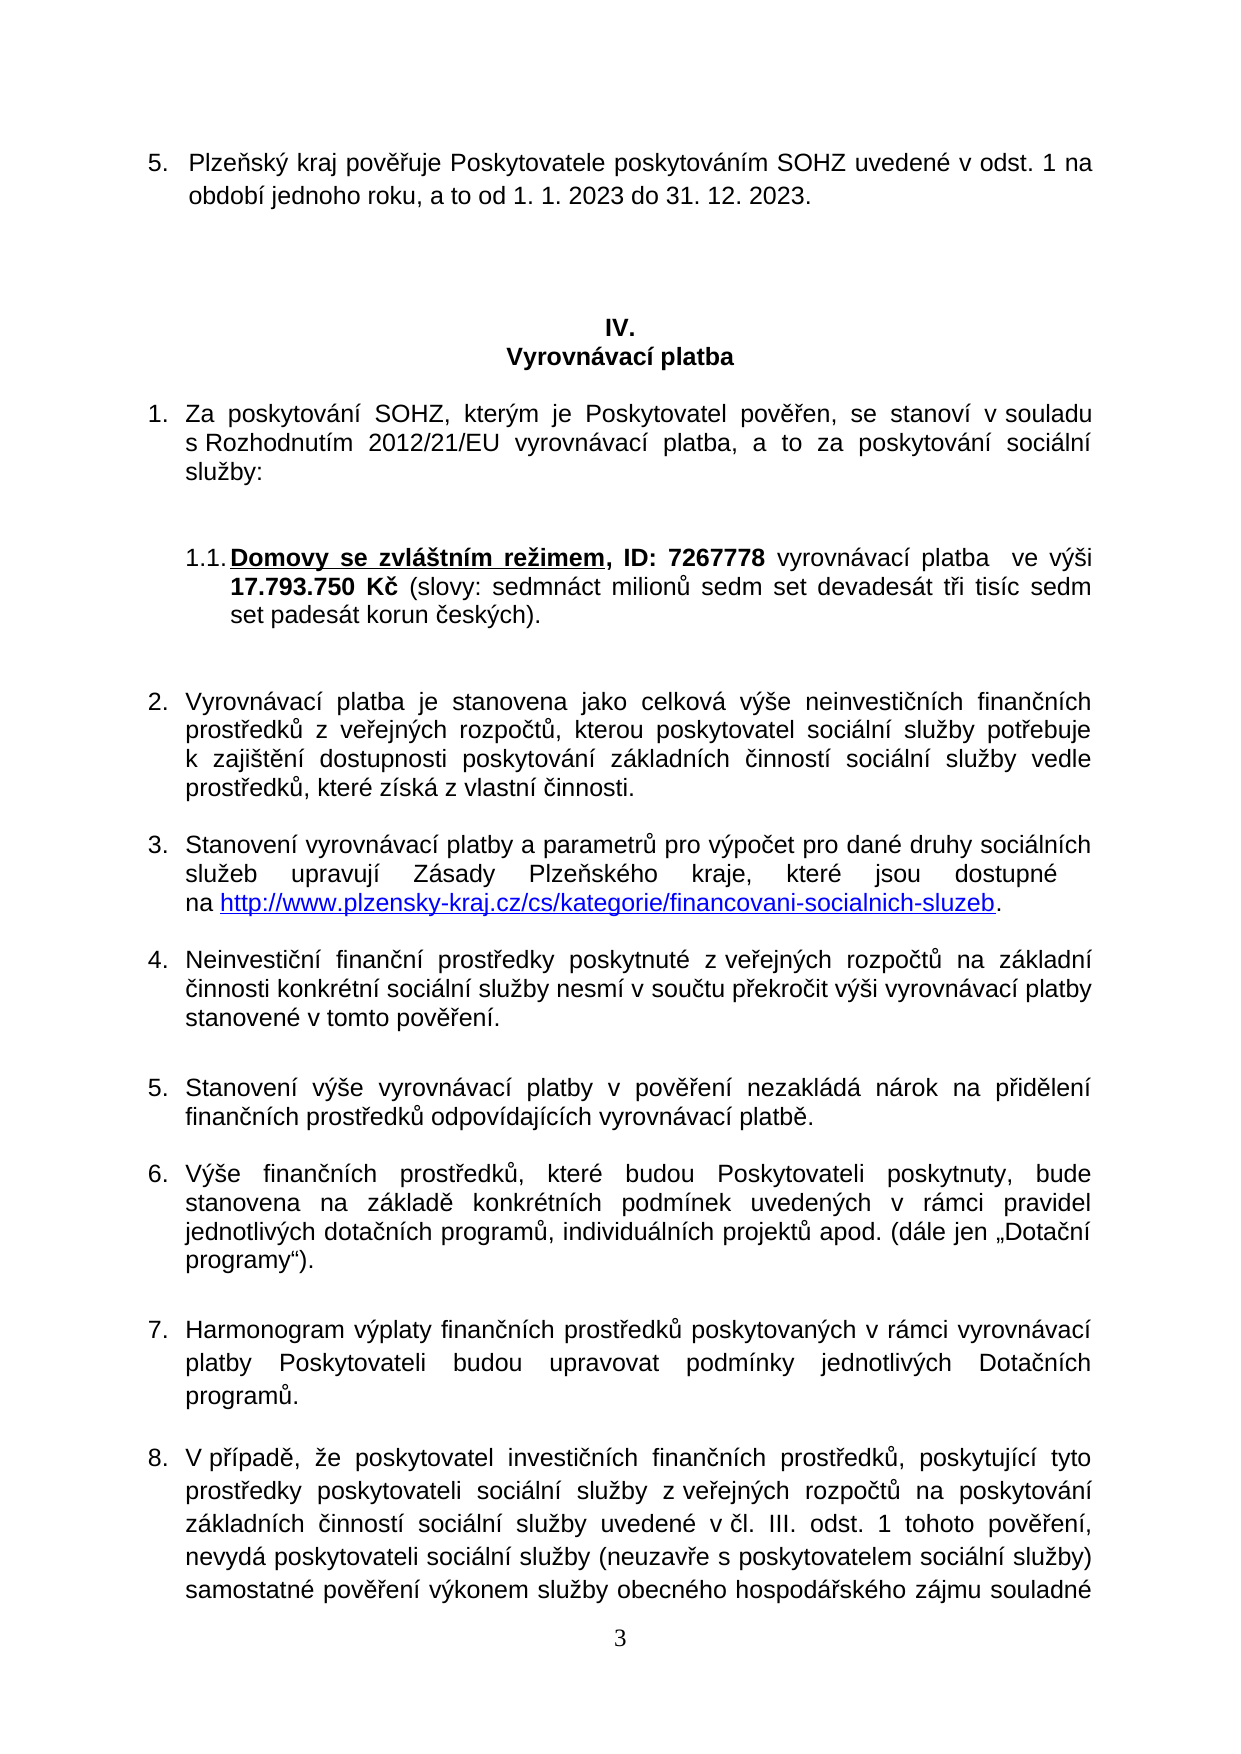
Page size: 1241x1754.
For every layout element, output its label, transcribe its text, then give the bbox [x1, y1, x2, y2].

list Domovy se zvláštním režimem, ID: 7267778 vyrovnávací platba ve výši 17.793.750 Kč (slovy: sedmnáct milionů sedm set devadesát tři tisíc sedm set padesát korun českých). [185, 543, 1093, 629]
text IV. [148, 313, 1093, 341]
list Za poskytování SOHZ, kterým je Poskytovatel pověřen, se stanoví v souladu s Rozhodnutím 2012/21/EU vyrovnávací platba, a to za poskytování sociální služby: [148, 399, 1093, 485]
list Vyrovnávací platba je stanovena jako celková výše neinvestičních finančních prostředků z veřejných rozpočtů, kterou poskytovatel sociální služby potřebuje k zajištění dostupnosti poskytování základních činností sociální služby vedle prostředků, které získá z vlastní činnosti. [148, 686, 1093, 801]
list Neinvestiční finanční prostředky poskytnuté z veřejných rozpočtů na základní činnosti konkrétní sociální služby nesmí v součtu překročit výši vyrovnávací platby stanovené v tomto pověření. [148, 945, 1093, 1031]
list Stanovení výše vyrovnávací platby v pověření nezakládá nárok na přidělení finančních prostředků odpovídajících vyrovnávací platbě. [148, 1073, 1093, 1130]
list Výše finančních prostředků, které budou Poskytovateli poskytnuty, bude stanovena na základě konkrétních podmínek uvedených v rámci pravidel jednotlivých dotačních programů, individuálních projektů apod. (dále jen „Dotační programy“). [148, 1159, 1093, 1274]
list Harmonogram výplaty finančních prostředků poskytovaných v rámci vyrovnávací platby Poskytovateli budou upravovat podmínky jednotlivých Dotačních programů. [148, 1315, 1093, 1410]
list Stanovení vyrovnávací platby a parametrů pro výpočet pro dané druhy sociálních služeb upravují Zásady Plzeňského kraje, které jsou dostupné na http://www.plzensky-kraj.cz/cs/kategorie/financovani-socialnich-sluzeb. [148, 830, 1093, 916]
text Vyrovnávací platba [148, 341, 1093, 370]
list Plzeňský kraj pověřuje Poskytovatele poskytováním SOHZ uvedené v odst. 1 na období jednoho roku, a to od 1. 1. 2023 do 31. 12. 2023. [148, 148, 1093, 209]
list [148, 1443, 1093, 1604]
